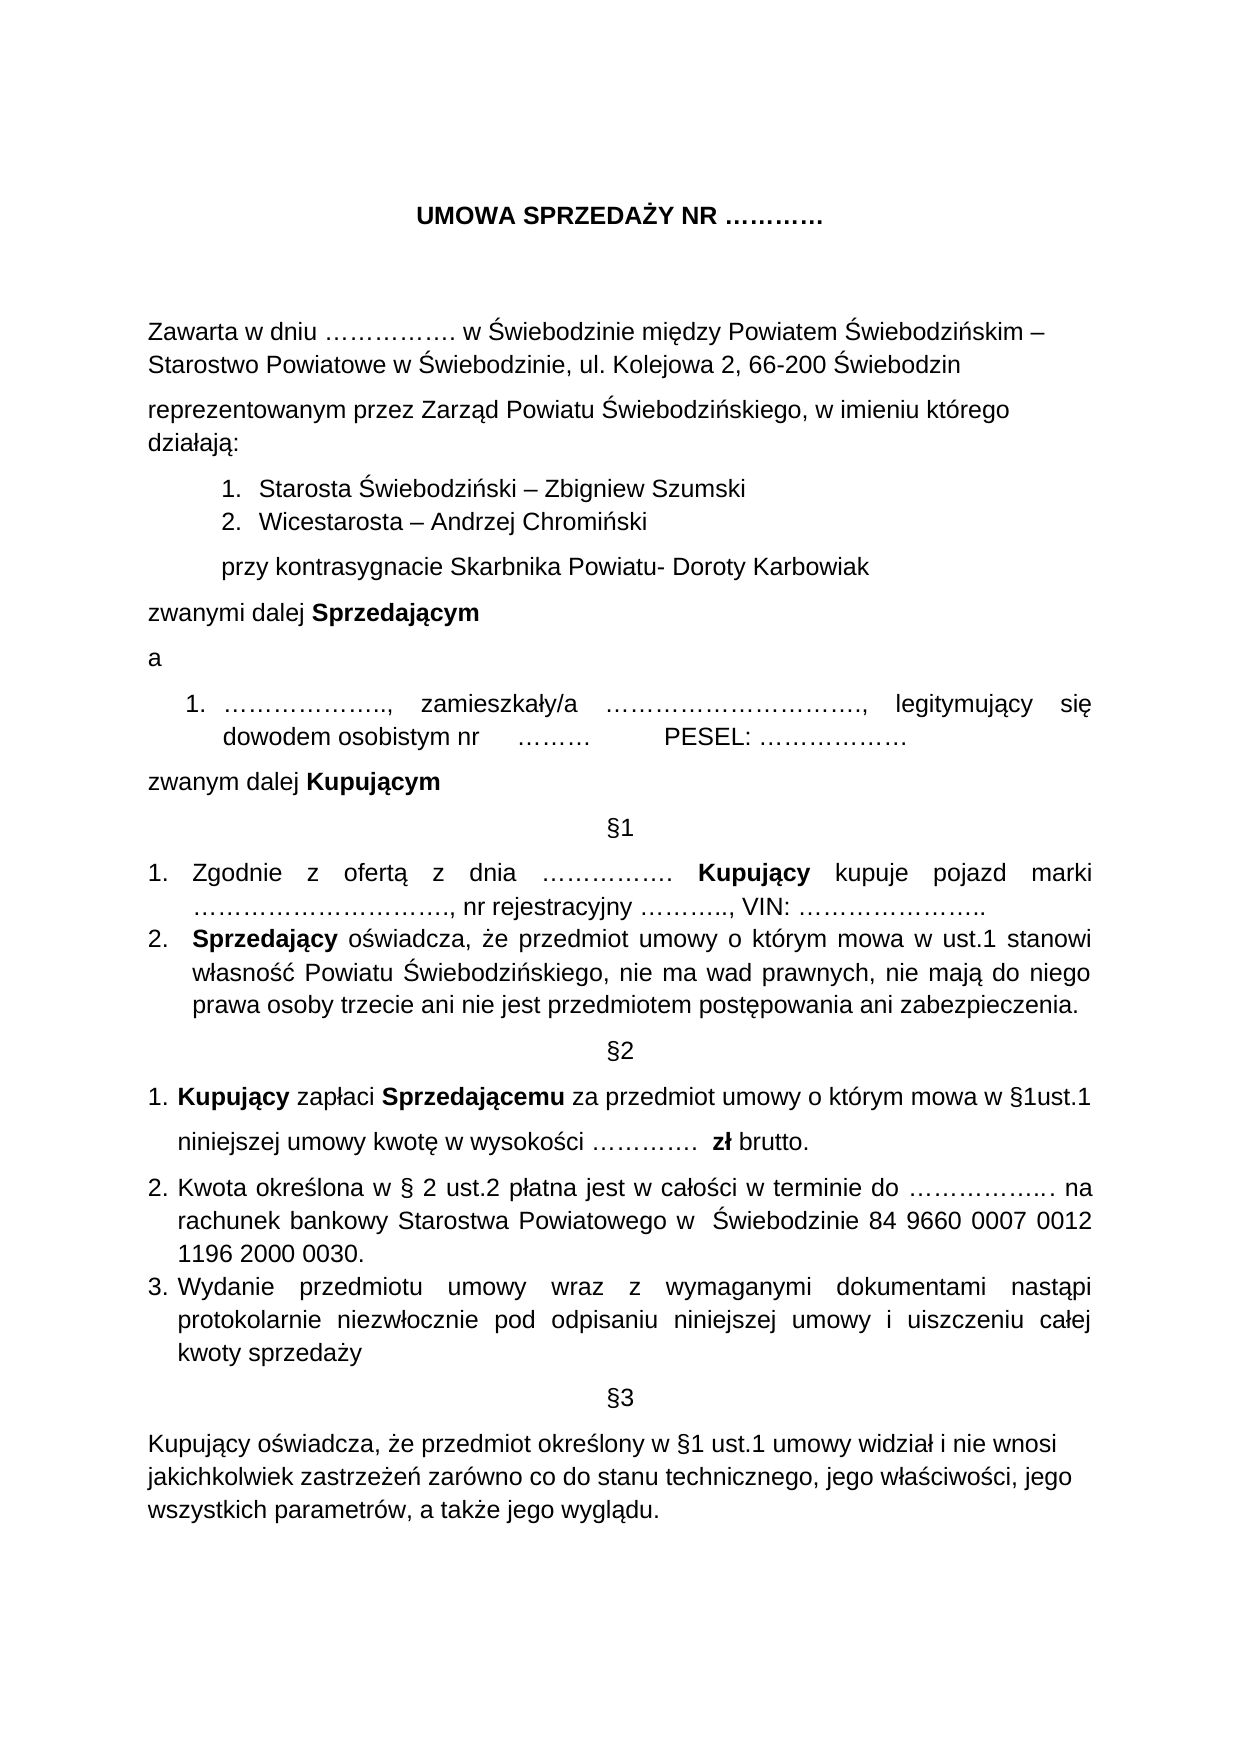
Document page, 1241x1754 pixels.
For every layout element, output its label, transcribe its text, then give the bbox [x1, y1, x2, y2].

list Wicestarosta – Andrzej Chromiński [221, 507, 1093, 536]
text §3 [148, 1383, 1093, 1412]
text §2 [148, 1036, 1093, 1065]
text a [148, 643, 1093, 672]
list Kwota określona w § 2 ust.2 płatna jest w całości w terminie do ……………... na rachunek bankowy Starostwa Powiatowego w Świebodzinie 84 9660 0007 0012 1196 2000 0030. [148, 1173, 1093, 1267]
text Kupujący oświadcza, że przedmiot określony w §1 ust.1 umowy widział i nie wnosi jakichkolwiek zastrzeżeń zarówno co do stanu technicznego, jego właściwości, jego wszystkich parametrów, a także jego wyglądu. [148, 1429, 1093, 1523]
text §1 [148, 813, 1093, 842]
list Zgodnie z ofertą z dnia ……………. Kupujący kupuje pojazd marki …………………………., nr rejestracyjny ……….., VIN: ………………….. [148, 858, 1093, 920]
text zwanymi dalej Sprzedającym [148, 598, 1093, 627]
text przy kontrasygnacie Skarbnika Powiatu- Doroty Karbowiak [221, 552, 1093, 581]
text Zawarta w dniu ……………. w Świebodzinie między Powiatem Świebodzińskim – Starostwo Powiatowe w Świebodzinie, ul. Kolejowa 2, 66-200 Świebodzin [148, 317, 1093, 378]
list Starosta Świebodziński – Zbigniew Szumski [221, 474, 1093, 502]
text reprezentowanym przez Zarząd Powiatu Świebodzińskiego, w imieniu którego działają: [148, 395, 1093, 457]
text zwanym dalej Kupującym [148, 767, 1093, 796]
text niniejszej umowy kwotę w wysokości …………. zł brutto. [177, 1127, 1093, 1156]
list Sprzedający oświadcza, że przedmiot umowy o którym mowa w ust.1 stanowi własność Powiatu Świebodzińskiego, nie ma wad prawnych, nie mają do niego prawa osoby trzecie ani nie jest przedmiotem postępowania ani zabezpieczenia. [148, 924, 1093, 1019]
list Kupujący zapłaci Sprzedającemu za przedmiot umowy o którym mowa w §1ust.1 [148, 1082, 1093, 1110]
list Wydanie przedmiotu umowy wraz z wymaganymi dokumentami nastąpi protokolarnie niezwłocznie pod odpisaniu niniejszej umowy i uiszczeniu całej kwoty sprzedaży [148, 1272, 1093, 1366]
list ……………….., zamieszkały/a …………………………., legitymujący się dowodem osobistym nr ……… PESEL: ……………… [185, 689, 1093, 751]
text UMOWA SPRZEDAŻY NR ………… [148, 201, 1093, 229]
